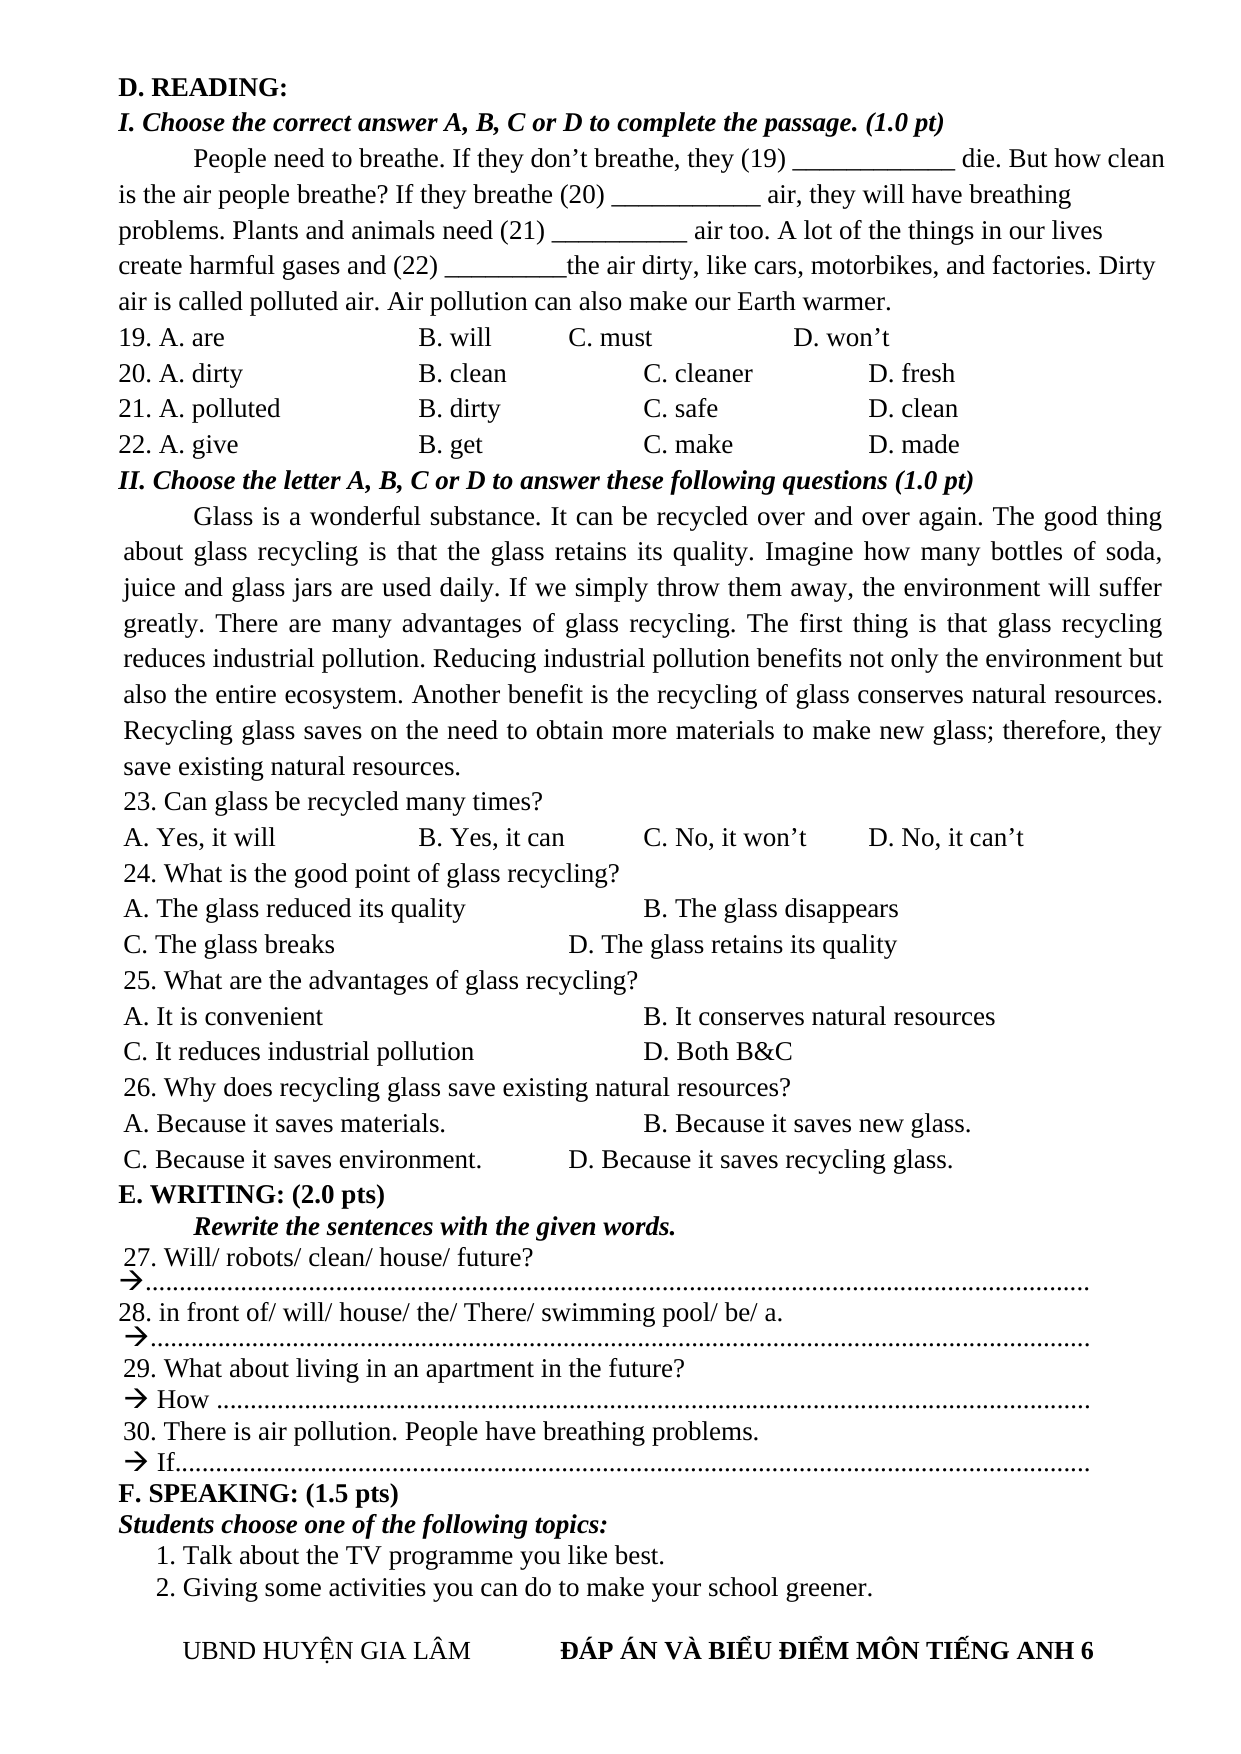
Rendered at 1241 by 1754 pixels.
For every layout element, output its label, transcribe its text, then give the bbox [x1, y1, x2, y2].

text D. READING: [118, 71, 1169, 102]
text 30. There is air pollution. People have breathing problems. [123, 1415, 1165, 1446]
text 26. Why does recycling glass save existing natural resources? [123, 1071, 1164, 1102]
text C. The glass breaks D. The glass retains its quality [123, 928, 1164, 959]
text C. Because it saves environment. D. Because it saves recycling glass. [123, 1143, 1164, 1174]
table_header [107, 1635, 546, 1669]
text 22. A. give B. get C. make D. made [118, 428, 1169, 459]
text 28. in front of/ will/ house/ the/ There/ swimming pool/ be/ a. [118, 1297, 1165, 1328]
text If [123, 1446, 1165, 1477]
text 21. A. polluted B. dirty C. safe D. clean [118, 392, 1169, 423]
text 23. Can glass be recycled many times? [123, 785, 1164, 817]
text Students choose one of the following topics: [118, 1508, 1169, 1539]
text 25. What are the advantages of glass recycling? [123, 964, 1164, 995]
text C. It reduces industrial pollution D. Both B&C [123, 1036, 1164, 1067]
text 20. A. dirty B. clean C. cleaner D. fresh [118, 357, 1169, 388]
text 24. What is the good point of glass recycling? [123, 857, 1164, 888]
text A. Yes, it will B. Yes, it can C. No, it won’t D. No, it can’t [123, 821, 1164, 852]
text People need to breathe. If they don’t breathe, they (19) ____________ die. But how clean is the air people breathe? If they breathe (20) ___________ air, they will have breathing problems. Plants and animals need (21) __________ air too. A lot of the things in our lives create harmful gases and (22) _________the air dirty, like cars, motorbikes, and factories. Dirty air is called polluted air. Air pollution can also make our Earth warmer. [118, 142, 1169, 316]
text A. Because it saves materials. B. Because it saves new glass. [123, 1107, 1164, 1138]
text 29. What about living in an apartment in the future? [123, 1352, 1165, 1383]
text I. Choose the correct answer A, B, C or D to complete the passage. (1.0 pt) [118, 107, 1169, 138]
text F. SPEAKING: (1.5 pts) [118, 1477, 1169, 1508]
list 2. Giving some activities you can do to make your school greener. [156, 1571, 1169, 1602]
subtitle Rewrite the sentences with the given words. [118, 1209, 1165, 1241]
text 27. Will/ robots/ clean/ house/ future? [123, 1241, 1165, 1272]
text A. It is convenient B. It conserves natural resources [123, 1000, 1164, 1031]
subtitle II. Choose the letter A, B, C or D to answer these following questions (1.0 pt) [118, 464, 1164, 495]
text How [123, 1383, 1165, 1415]
list 1. Talk about the TV programme you like best. [156, 1539, 1169, 1571]
text 19. A. are B. will C. must D. won’t [118, 321, 1169, 352]
text E. WRITING: (2.0 pts) [118, 1178, 1169, 1209]
text A. The glass reduced its quality B. The glass disappears [123, 893, 1164, 924]
text Glass is a wonderful substance. It can be recycled over and over again. The good thing about glass recycling is that the glass retains its quality. Imagine how many bottles of soda, juice and glass jars are used daily. If we simply throw them away, the environment will suffer greatly. There are many advantages of glass recycling. The first thing is that glass recycling reduces industrial pollution. Reducing industrial pollution benefits not only the environment but also the entire ecosystem. Another benefit is the recycling of glass conserves natural resources. Recycling glass saves on the need to obtain more materials to make new glass; therefore, they save existing natural resources. [123, 499, 1164, 781]
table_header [546, 1635, 1107, 1669]
